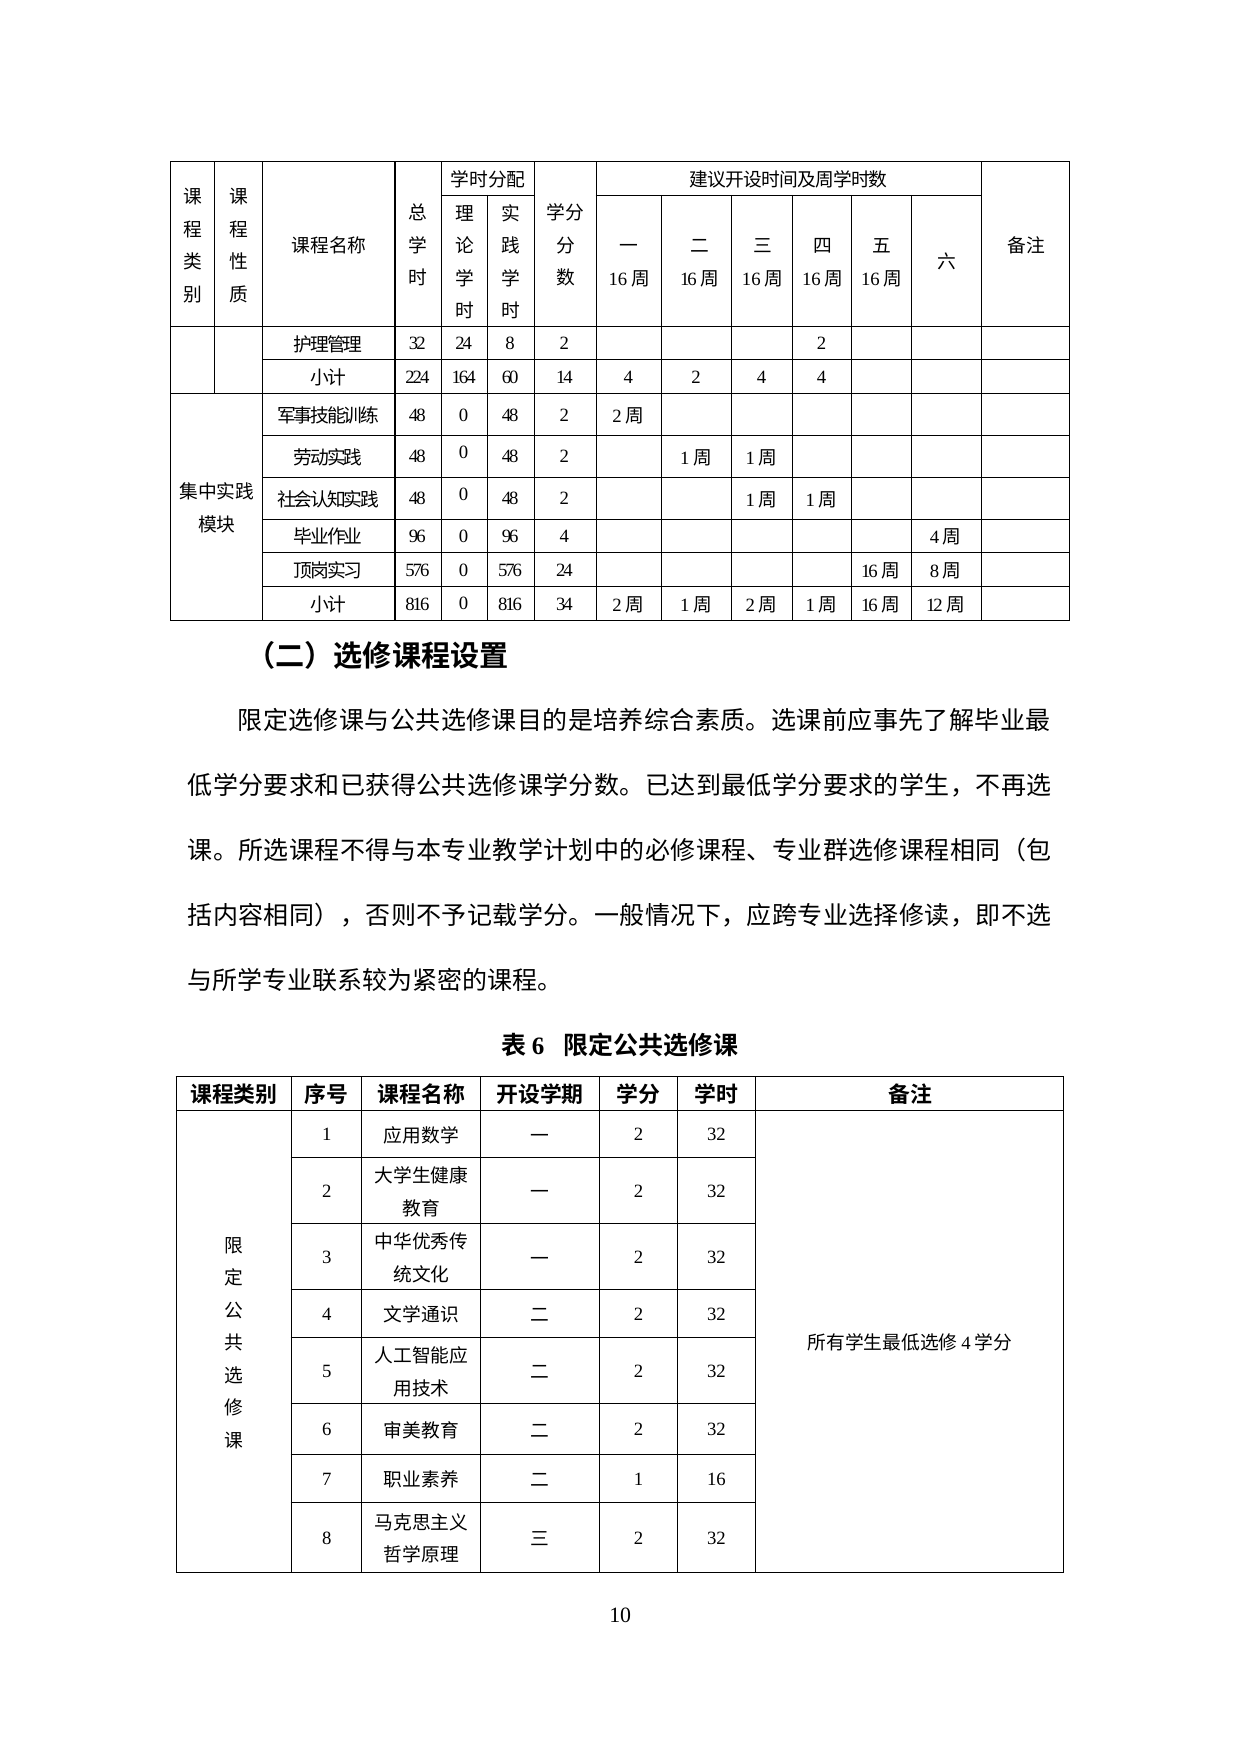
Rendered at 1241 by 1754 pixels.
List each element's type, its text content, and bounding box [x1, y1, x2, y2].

table_cell 4 [597, 360, 661, 393]
table_header 课程名称 [263, 162, 394, 326]
table_cell [982, 553, 1069, 586]
table_cell 2 [600, 1503, 677, 1572]
table_cell 16 [678, 1455, 755, 1502]
table_cell 96 [396, 520, 441, 552]
table_cell [852, 520, 911, 552]
table_cell 0 [442, 553, 487, 586]
table_cell 2 [600, 1290, 677, 1337]
table_cell 4 [535, 520, 596, 552]
table_cell 人工智能应用技术 [362, 1338, 480, 1403]
table_header 备注 [982, 162, 1069, 326]
table_cell [982, 587, 1069, 620]
table_cell [597, 327, 661, 359]
table_cell 4 [732, 360, 792, 393]
table_cell 4 [292, 1290, 361, 1337]
table_cell 2 [600, 1338, 677, 1403]
table_cell [982, 360, 1069, 393]
table_cell [982, 520, 1069, 552]
table_cell [912, 478, 981, 518]
table_cell 816 [396, 587, 441, 620]
table_cell [662, 553, 731, 586]
table_cell 一 [481, 1111, 599, 1157]
table_cell [732, 327, 792, 359]
table_cell 1周 [793, 478, 851, 518]
table_cell 劳动实践 [263, 436, 394, 477]
table_cell 32 [678, 1404, 755, 1454]
table_cell [732, 520, 792, 552]
table_cell 16周 [852, 587, 911, 620]
table_cell [732, 553, 792, 586]
table_cell 4周 [912, 520, 981, 552]
table_cell [982, 394, 1069, 435]
table_cell 一 [481, 1224, 599, 1289]
table_header 备注 [756, 1077, 1063, 1109]
table_cell 0 [442, 394, 487, 435]
table_cell [982, 478, 1069, 518]
table_cell 2 [600, 1158, 677, 1223]
table_cell 1 [600, 1455, 677, 1502]
table_cell 6 [292, 1404, 361, 1454]
table_cell 2 [600, 1404, 677, 1454]
table_cell 576 [488, 553, 534, 586]
table_cell 护理管理 [263, 327, 394, 359]
table_cell 1周 [662, 436, 731, 477]
table_cell 32 [678, 1158, 755, 1223]
table_cell 二 [481, 1455, 599, 1502]
table_header 学分 分 数 [535, 162, 596, 326]
table_cell 48 [488, 478, 534, 518]
table_cell 0 [442, 478, 487, 518]
table_cell 34 [535, 587, 596, 620]
table_cell 二 [481, 1290, 599, 1337]
table_cell 164 [442, 360, 487, 393]
table_cell 三 [481, 1503, 599, 1572]
table_cell [662, 394, 731, 435]
table_cell 96 [488, 520, 534, 552]
table_cell 五 16周 [852, 196, 911, 326]
table_cell [852, 360, 911, 393]
table_cell 集中实践模块 [171, 394, 262, 620]
table_cell [662, 327, 731, 359]
table_cell 48 [396, 478, 441, 518]
text 表6 限定公共选修课 [187, 1011, 1053, 1076]
table_cell 816 [488, 587, 534, 620]
table_cell [597, 520, 661, 552]
table_header 开设学期 [481, 1077, 599, 1109]
table_cell 审美教育 [362, 1404, 480, 1454]
table_header 课程名称 [362, 1077, 480, 1109]
table_cell 限 定 公 共 选 修 课 [177, 1111, 291, 1572]
table_cell [982, 436, 1069, 477]
table_cell 60 [488, 360, 534, 393]
table_cell [793, 520, 851, 552]
table_cell 48 [488, 436, 534, 477]
table_cell 小计 [263, 587, 394, 620]
table_cell 1 [292, 1111, 361, 1157]
table_cell [597, 553, 661, 586]
table_cell 二 [481, 1338, 599, 1403]
table_cell [912, 394, 981, 435]
table_cell [662, 478, 731, 518]
table_cell 224 [396, 360, 441, 393]
table_cell [662, 520, 731, 552]
table_cell 顶岗实习 [263, 553, 394, 586]
table_header 建议开设时间及周学时数 [597, 162, 981, 195]
table_cell 1周 [793, 587, 851, 620]
table_header 序号 [292, 1077, 361, 1109]
table_cell [912, 327, 981, 359]
table_cell 5 [292, 1338, 361, 1403]
table_cell [793, 436, 851, 477]
table_cell 16周 [852, 553, 911, 586]
table_header 学时 [678, 1077, 755, 1109]
table_cell 48 [488, 394, 534, 435]
table_cell 应用数学 [362, 1111, 480, 1157]
table_cell 大学生健康教育 [362, 1158, 480, 1223]
table_cell 24 [442, 327, 487, 359]
table_cell [793, 394, 851, 435]
table_cell 48 [396, 394, 441, 435]
table_cell 32 [678, 1338, 755, 1403]
table_cell 职业素养 [362, 1455, 480, 1502]
table_cell 一 [481, 1158, 599, 1223]
table_cell 小计 [263, 360, 394, 393]
text （二）选修课程设置 [187, 621, 1053, 686]
table_cell 实践学时 [488, 196, 534, 326]
table_cell 8周 [912, 553, 981, 586]
table_cell 2周 [597, 587, 661, 620]
table_cell 2 [600, 1111, 677, 1157]
table_cell 所有学生最低选修4学分 [756, 1111, 1063, 1572]
table_cell 2 [535, 436, 596, 477]
table_cell 可二选一 [982, 327, 1069, 359]
table_cell 2周 [597, 394, 661, 435]
table_cell 0 [442, 587, 487, 620]
table_cell [597, 436, 661, 477]
table_header 课程 类别 [171, 162, 214, 326]
table_header 总 学 时 [396, 162, 441, 326]
table_cell 马克思主义哲学原理 [362, 1503, 480, 1572]
table_cell 2 [662, 360, 731, 393]
table_cell [732, 394, 792, 435]
table_cell 48 [396, 436, 441, 477]
table_cell [852, 394, 911, 435]
table_cell [852, 436, 911, 477]
table_header 课程性质 [215, 162, 262, 326]
table_cell [912, 360, 981, 393]
table_cell 12周 [912, 587, 981, 620]
table_cell [793, 553, 851, 586]
text 限定选修课与公共选修课目的是培养综合素质。选课前应事先了解毕业最低学分要求和已获得公共选修课学分数。已达到最低学分要求的学生，不再选课。所选课程不得与本专业教学计划中的必修课程、专业群选修课程相同（包括内容相同），否则不予记载学分。一般情况下，应跨专业选择修读，即不选与所学专业联系较为紧密的课程。 [187, 686, 1053, 1011]
table_cell 32 [678, 1111, 755, 1157]
table_cell 2 [535, 327, 596, 359]
table_header 学分 [600, 1077, 677, 1109]
table_cell 一 16周 [597, 196, 661, 326]
table_cell 32 [678, 1224, 755, 1289]
table_cell 0 [442, 520, 487, 552]
table_cell 2 [535, 478, 596, 518]
table_cell 三 16周 [732, 196, 792, 326]
table_cell 3 [292, 1224, 361, 1289]
table_cell 四 16周 [793, 196, 851, 326]
table_cell 576 [396, 553, 441, 586]
table_cell [912, 436, 981, 477]
table_cell 2 [793, 327, 851, 359]
table_cell 2 [600, 1224, 677, 1289]
table_cell 2 [292, 1158, 361, 1223]
table_cell 32 [678, 1503, 755, 1572]
table_cell 1周 [732, 478, 792, 518]
table_cell 32 [396, 327, 441, 359]
table_cell 理论学时 [442, 196, 487, 326]
table_header 课程类别 [177, 1077, 291, 1109]
table_cell 0 [442, 436, 487, 477]
table_cell [597, 478, 661, 518]
table_cell 24 [535, 553, 596, 586]
table_cell [852, 478, 911, 518]
table_cell 2周 [732, 587, 792, 620]
table_cell 毕业作业 [263, 520, 394, 552]
table_cell 军事技能训练 [263, 394, 394, 435]
table_cell 中华优秀传统文化 [362, 1224, 480, 1289]
table_cell 文学通识 [362, 1290, 480, 1337]
table_cell 2 [535, 394, 596, 435]
table_cell 1周 [732, 436, 792, 477]
table_header 学时分配 [442, 162, 534, 195]
table_cell 4 [793, 360, 851, 393]
table_cell 社会认知实践 [263, 478, 394, 518]
table_cell 7 [292, 1455, 361, 1502]
table_cell 14 [535, 360, 596, 393]
table_cell 1周 [662, 587, 731, 620]
table_cell 二 16周 [662, 196, 731, 326]
table_cell [852, 327, 911, 359]
table_cell 32 [678, 1290, 755, 1337]
table_cell 8 [292, 1503, 361, 1572]
table_cell 二 [481, 1404, 599, 1454]
table_cell 8 [488, 327, 534, 359]
table_cell 六 [912, 196, 981, 326]
